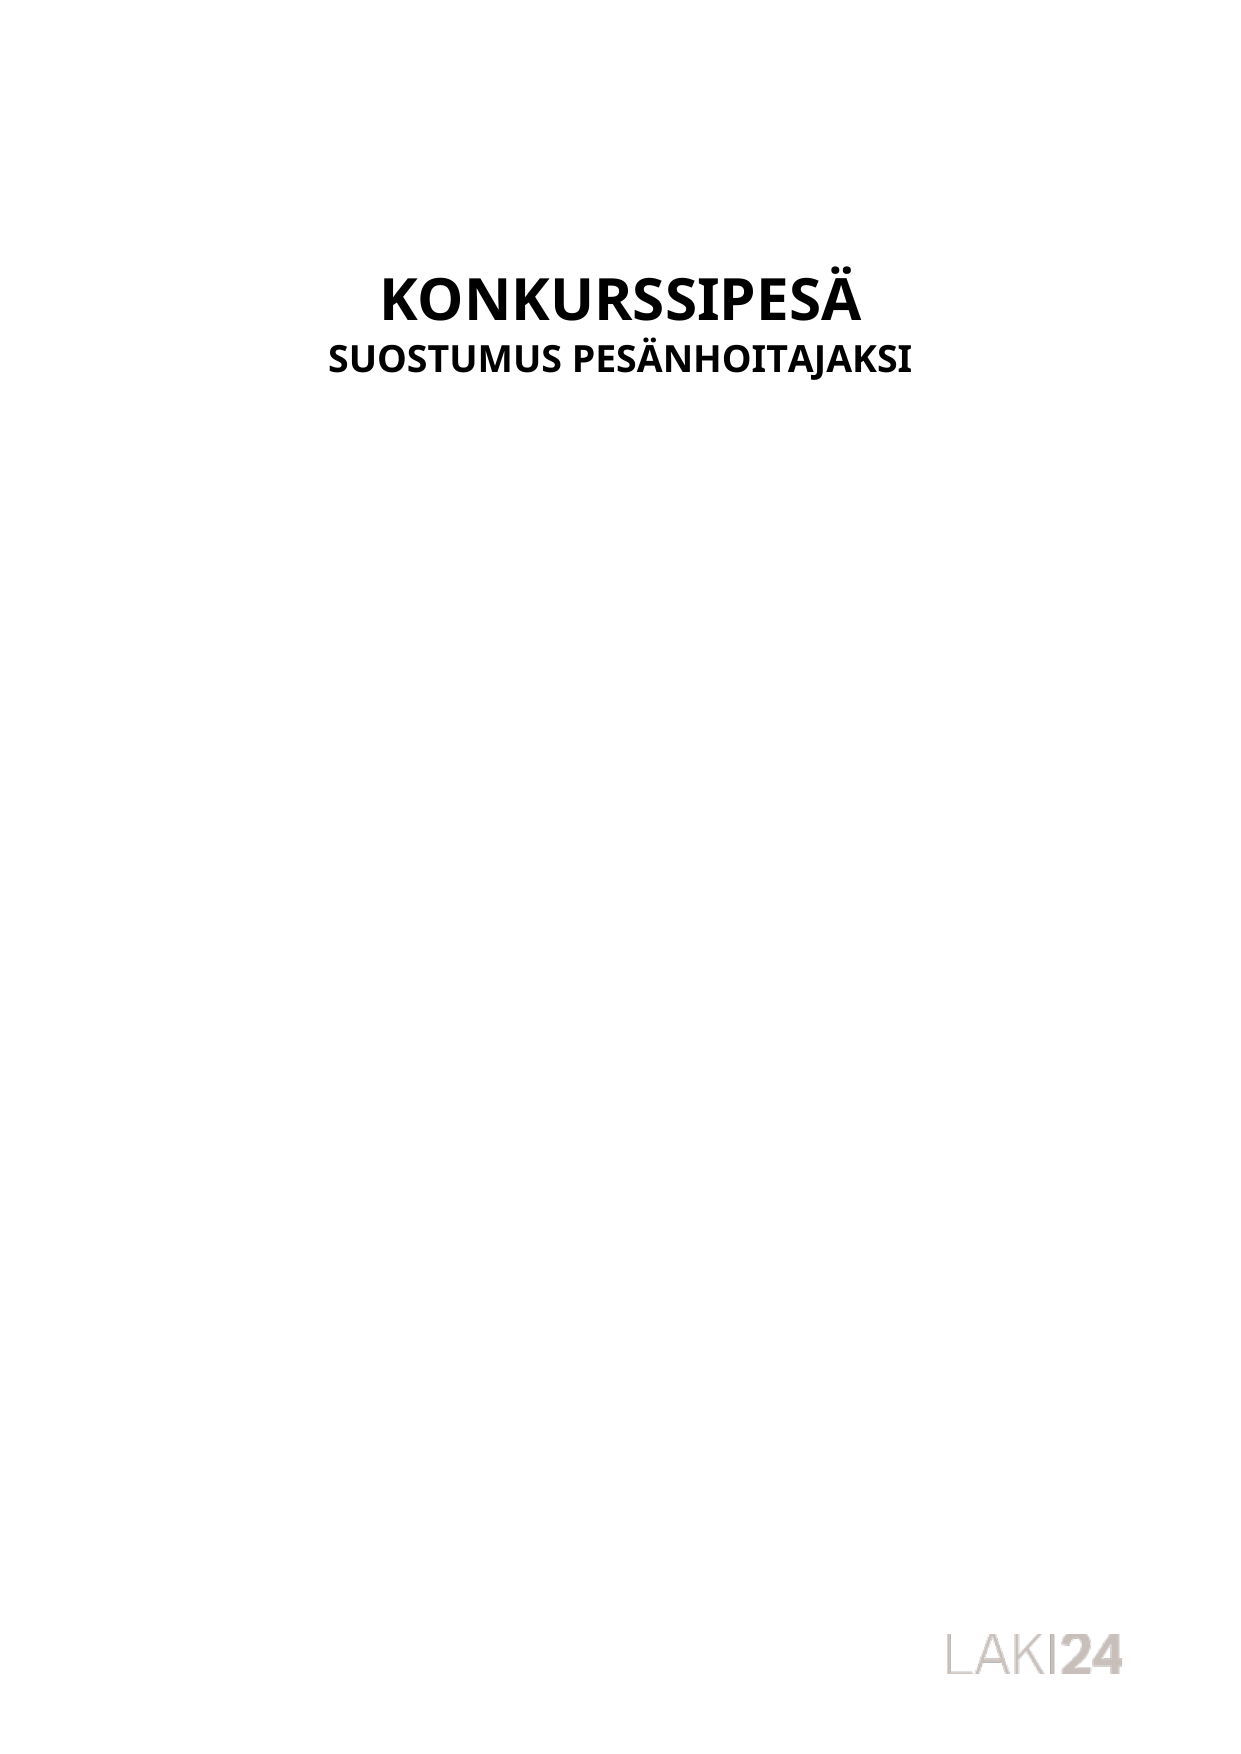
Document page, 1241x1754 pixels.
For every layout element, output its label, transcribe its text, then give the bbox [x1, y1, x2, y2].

text SUOSTUMUS PESÄNHOITAJAKSI [118, 333, 1122, 384]
text KONKURSSIPESÄ [118, 269, 1122, 333]
